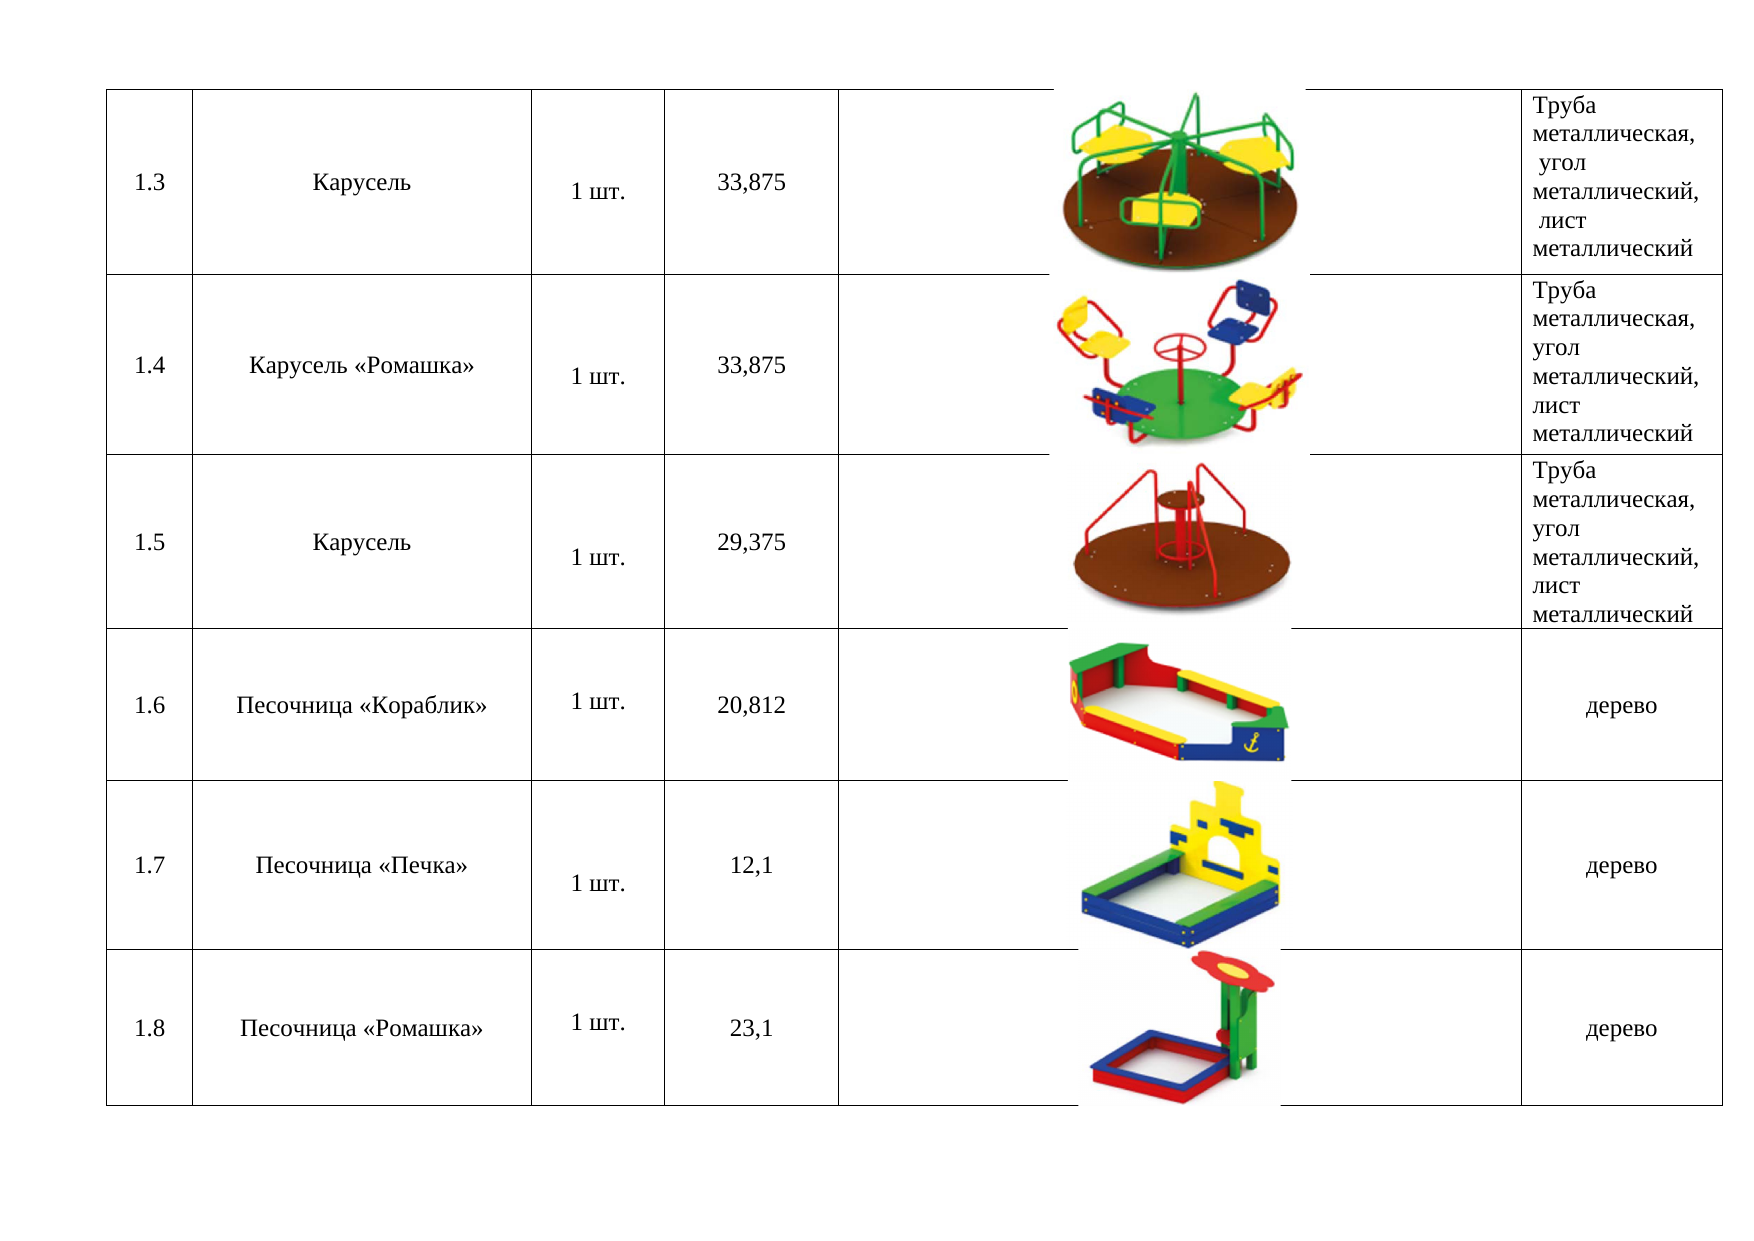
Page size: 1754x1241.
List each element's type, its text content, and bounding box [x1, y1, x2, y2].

picture [1049, 89, 1310, 455]
table_cell [839, 781, 1065, 948]
table_cell [1294, 781, 1521, 948]
table_cell 1.5 [107, 455, 192, 628]
picture [1065, 628, 1294, 1106]
picture [1067, 461, 1293, 622]
table_cell 1.4 [107, 275, 192, 454]
table_cell Песочница «Печка» [193, 781, 531, 948]
table_cell дерево [1522, 629, 1722, 780]
table_cell Песочница «Ромашка» [193, 950, 531, 1105]
table_cell 1 шт. [532, 629, 664, 780]
table_cell 1.3 [107, 90, 192, 274]
table_cell Песочница «Кораблик» [193, 629, 531, 780]
table_cell 1 шт. [532, 275, 664, 454]
table_cell [839, 950, 1078, 1105]
table_cell Труба металлическая, угол металлический, лист металлический [1522, 90, 1722, 274]
table_cell 1 шт. [532, 90, 664, 274]
table_cell [1306, 90, 1521, 274]
table_cell [839, 629, 1067, 780]
table_cell 23,1 [665, 950, 838, 1105]
table_cell 1 шт. [532, 781, 664, 948]
table_cell 1 шт. [532, 455, 664, 628]
table_cell 12,1 [665, 781, 838, 948]
table_cell [839, 275, 1049, 454]
table_cell Карусель [193, 90, 531, 274]
table_cell 20,812 [665, 629, 838, 780]
table_cell Труба металлическая, угол металлический, лист металлический [1522, 455, 1722, 628]
table_cell Карусель [193, 455, 531, 628]
table_cell [1310, 275, 1521, 454]
table_cell 1 шт. [532, 950, 664, 1105]
table_cell Труба металлическая, угол металлический, лист металлический [1522, 275, 1722, 454]
table_cell [1281, 950, 1521, 1105]
table_cell 1.6 [107, 629, 192, 780]
table_cell [1292, 629, 1521, 780]
table_cell [839, 90, 1053, 274]
table_cell 1.7 [107, 781, 192, 948]
table_cell 33,875 [665, 90, 838, 274]
table_cell 1.8 [107, 950, 192, 1105]
table_cell дерево [1522, 781, 1722, 948]
table_cell 29,375 [665, 455, 838, 628]
table_cell 33,875 [665, 275, 838, 454]
table_cell дерево [1522, 950, 1722, 1105]
table_cell Карусель «Ромашка» [193, 275, 531, 454]
table_cell [839, 455, 1521, 628]
